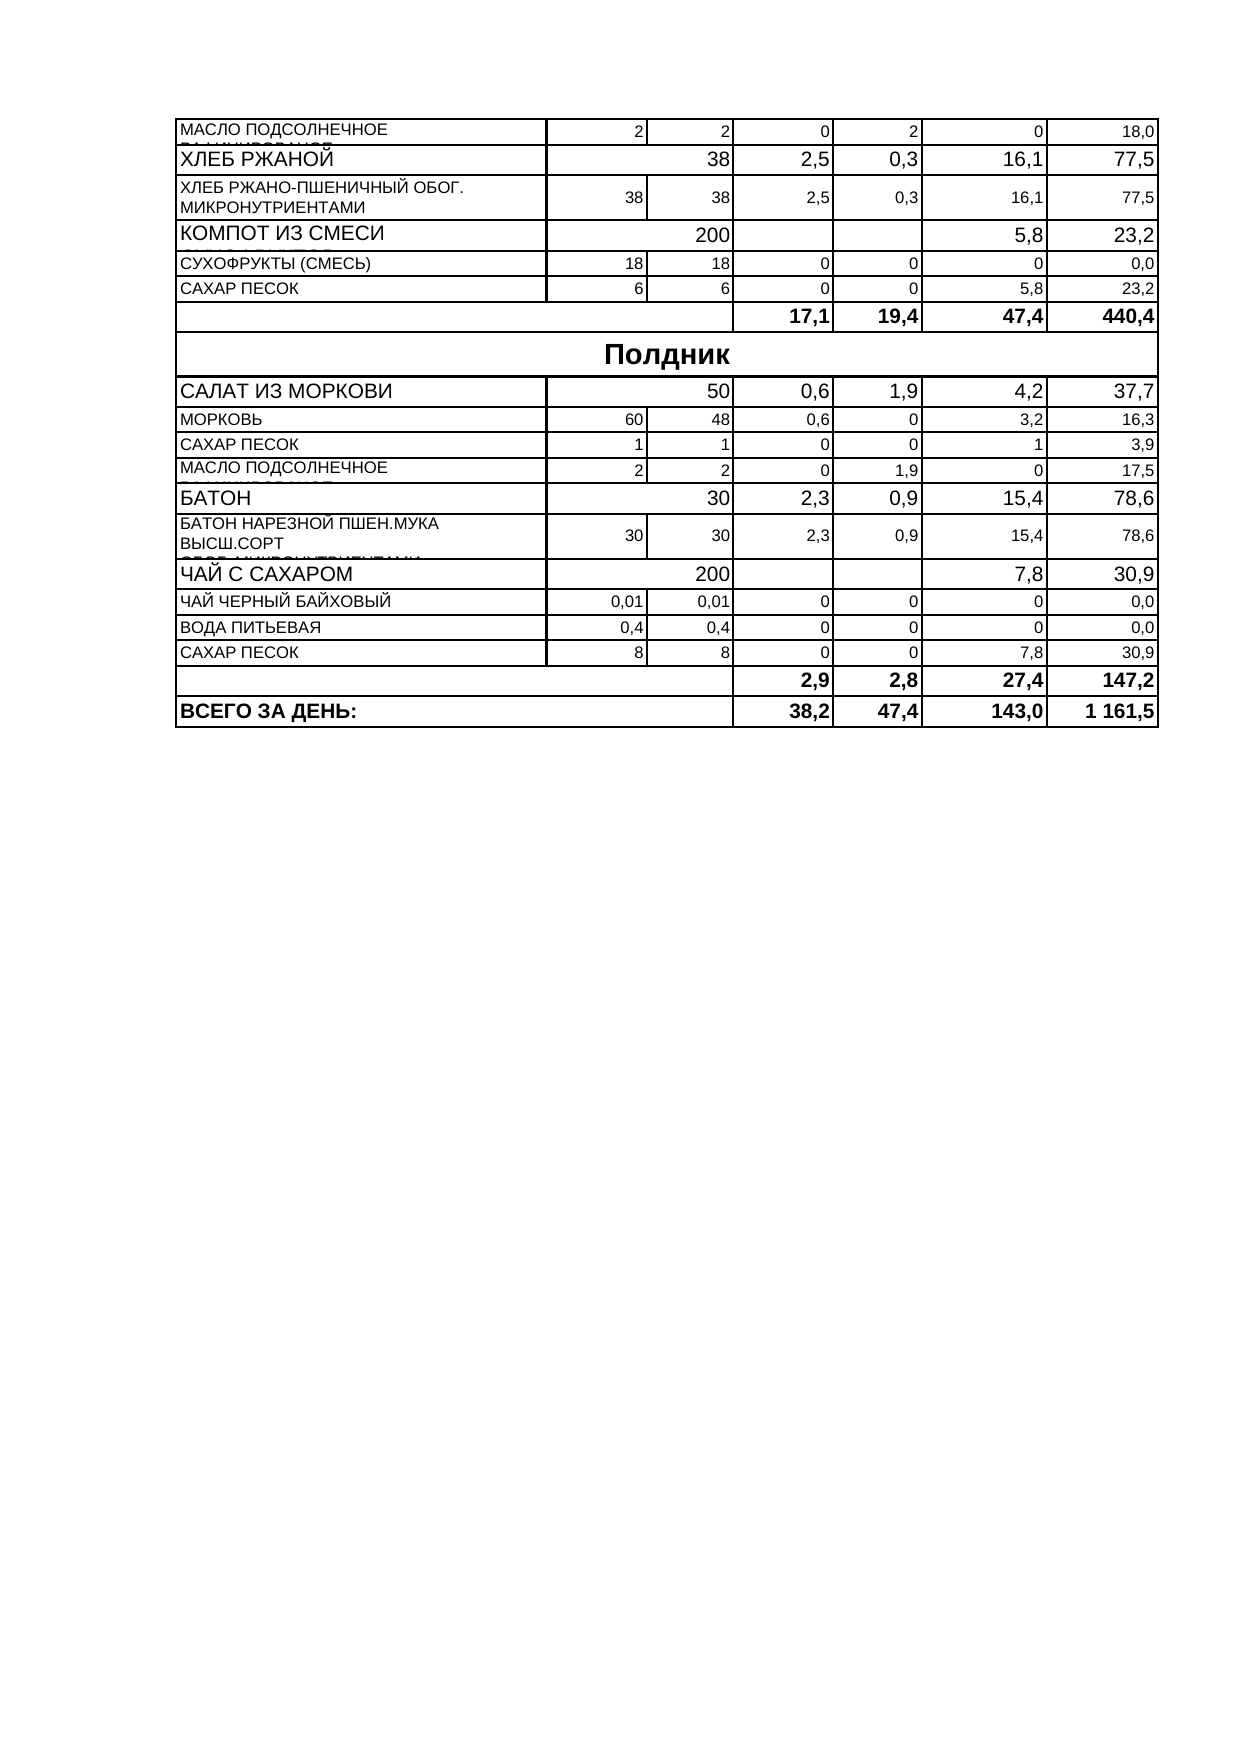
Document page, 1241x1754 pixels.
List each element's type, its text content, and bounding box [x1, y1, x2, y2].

table_cell 8 [648, 641, 732, 664]
table_cell 0,01 [648, 590, 732, 614]
table_cell 18 [548, 252, 646, 275]
table_cell 0 [734, 277, 832, 301]
table_cell 1,9 [834, 459, 921, 482]
table_cell 0 [834, 408, 921, 431]
table_cell [177, 303, 732, 331]
table_cell 2 [548, 459, 646, 482]
table_cell 47,4 [834, 697, 921, 726]
table_cell 1 [648, 433, 732, 457]
table_cell 0,9 [834, 515, 921, 558]
table_cell 30,9 [1048, 641, 1157, 664]
table_cell 0 [834, 641, 921, 664]
table_cell 48 [648, 408, 732, 431]
table_header 2 [834, 120, 921, 143]
table_cell БАТОН НАРЕЗНОЙ ПШЕН.МУКА ВЫСШ.СОРТ ОБОГ. МИКРОНУТРИЕНТАМИ [177, 515, 545, 558]
table_cell 3,9 [1048, 433, 1157, 457]
table_cell САХАР ПЕСОК [177, 433, 545, 457]
table_header 2 [648, 120, 732, 143]
table_cell [177, 667, 732, 695]
table_cell БАТОН [177, 484, 545, 513]
table_cell 0 [834, 590, 921, 614]
table_cell 7,8 [923, 641, 1046, 664]
table_cell 78,6 [1048, 515, 1157, 558]
table_cell 77,5 [1048, 176, 1157, 219]
table_cell 60 [548, 408, 646, 431]
table_cell 1 161,5 [1048, 697, 1157, 726]
table_cell 1 [548, 433, 646, 457]
table_cell ХЛЕБ РЖАНО-ПШЕНИЧНЫЙ ОБОГ. МИКРОНУТРИЕНТАМИ [177, 176, 545, 219]
table_cell 19,4 [834, 303, 921, 331]
table_cell 2,3 [734, 515, 832, 558]
table_cell [834, 221, 921, 250]
table_cell 15,4 [923, 515, 1046, 558]
table_cell СУХОФРУКТЫ (СМЕСЬ) [177, 252, 545, 275]
table_cell 0 [923, 590, 1046, 614]
table_cell КОМПОТ ИЗ СМЕСИ СУХОФРУКТОВ [177, 221, 545, 250]
table_cell 440,4 [1048, 303, 1157, 331]
table_cell 1 [923, 433, 1046, 457]
table_cell 1,9 [834, 378, 921, 406]
table_cell 7,8 [923, 560, 1046, 588]
table_cell 0 [734, 616, 832, 639]
table_cell 0 [734, 641, 832, 664]
table_cell 0,3 [834, 176, 921, 219]
table_cell 0,6 [734, 408, 832, 431]
table_cell 6 [548, 277, 646, 301]
table_cell 200 [548, 560, 732, 588]
table_cell 77,5 [1048, 146, 1157, 174]
table_cell 2,9 [734, 667, 832, 695]
table_cell 0 [734, 590, 832, 614]
table_cell 38 [548, 146, 732, 174]
table_cell [734, 221, 832, 250]
table_cell 23,2 [1048, 221, 1157, 250]
table_cell 23,2 [1048, 277, 1157, 301]
table_cell 6 [648, 277, 732, 301]
table_cell 0,4 [648, 616, 732, 639]
table_cell 15,4 [923, 484, 1046, 513]
table_cell 0 [923, 252, 1046, 275]
table_cell 2,8 [834, 667, 921, 695]
table_cell 0,4 [548, 616, 646, 639]
table_cell [834, 560, 921, 588]
table_cell ХЛЕБ РЖАНОЙ [177, 146, 545, 174]
table_cell 0,01 [548, 590, 646, 614]
table_cell 0,9 [834, 484, 921, 513]
table_cell 0,6 [734, 378, 832, 406]
table_cell [734, 560, 832, 588]
table_cell 17,1 [734, 303, 832, 331]
table_cell 18 [648, 252, 732, 275]
table_cell САХАР ПЕСОК [177, 277, 545, 301]
table_cell 3,2 [923, 408, 1046, 431]
table_cell 5,8 [923, 221, 1046, 250]
table_cell 0,0 [1048, 616, 1157, 639]
table_cell 0 [923, 459, 1046, 482]
table_cell 5,8 [923, 277, 1046, 301]
table_cell 16,1 [923, 146, 1046, 174]
table_cell 200 [548, 221, 732, 250]
table_cell 17,5 [1048, 459, 1157, 482]
table_cell 38 [648, 176, 732, 219]
table_cell 4,2 [923, 378, 1046, 406]
table_cell ЧАЙ С САХАРОМ [177, 560, 545, 588]
table_cell 30 [548, 515, 646, 558]
table_header 0 [734, 120, 832, 143]
table_cell 37,7 [1048, 378, 1157, 406]
table_cell 0 [923, 616, 1046, 639]
table_cell Полдник [177, 333, 1157, 375]
table_cell 0 [834, 252, 921, 275]
table_cell 2,5 [734, 146, 832, 174]
table_cell 16,1 [923, 176, 1046, 219]
table_cell 2,3 [734, 484, 832, 513]
table_header 0 [923, 120, 1046, 143]
table_cell 47,4 [923, 303, 1046, 331]
table_cell 2 [648, 459, 732, 482]
table_cell 30,9 [1048, 560, 1157, 588]
table_cell 0 [734, 459, 832, 482]
table_cell 143,0 [923, 697, 1046, 726]
table_cell МОРКОВЬ [177, 408, 545, 431]
table_cell 16,3 [1048, 408, 1157, 431]
table_header МАСЛО ПОДСОЛНЕЧНОЕ РАФИНИРОВАНОЕ [177, 120, 545, 143]
table_cell 0 [734, 433, 832, 457]
table_header 2 [548, 120, 646, 143]
table_cell 8 [548, 641, 646, 664]
table_cell 0 [734, 252, 832, 275]
table_cell 30 [548, 484, 732, 513]
table_cell 0 [834, 616, 921, 639]
table_cell 0 [834, 277, 921, 301]
table_header 18,0 [1048, 120, 1157, 143]
table_cell 0,0 [1048, 252, 1157, 275]
table_cell МАСЛО ПОДСОЛНЕЧНОЕ РАФИНИРОВАНОЕ [177, 459, 545, 482]
table_cell 147,2 [1048, 667, 1157, 695]
table_cell САЛАТ ИЗ МОРКОВИ [177, 378, 545, 406]
table_cell 2,5 [734, 176, 832, 219]
table_cell 38 [548, 176, 646, 219]
table_cell 50 [548, 378, 732, 406]
table_cell САХАР ПЕСОК [177, 641, 545, 664]
table_cell 0,0 [1048, 590, 1157, 614]
table_cell 0 [834, 433, 921, 457]
table_cell 38,2 [734, 697, 832, 726]
table_cell ЧАЙ ЧЕРНЫЙ БАЙХОВЫЙ [177, 590, 545, 614]
table_cell 30 [648, 515, 732, 558]
table_cell 78,6 [1048, 484, 1157, 513]
table_cell ВСЕГО ЗА ДЕНЬ: [177, 697, 732, 726]
table_cell ВОДА ПИТЬЕВАЯ [177, 616, 545, 639]
table_cell 0,3 [834, 146, 921, 174]
table_cell 27,4 [923, 667, 1046, 695]
